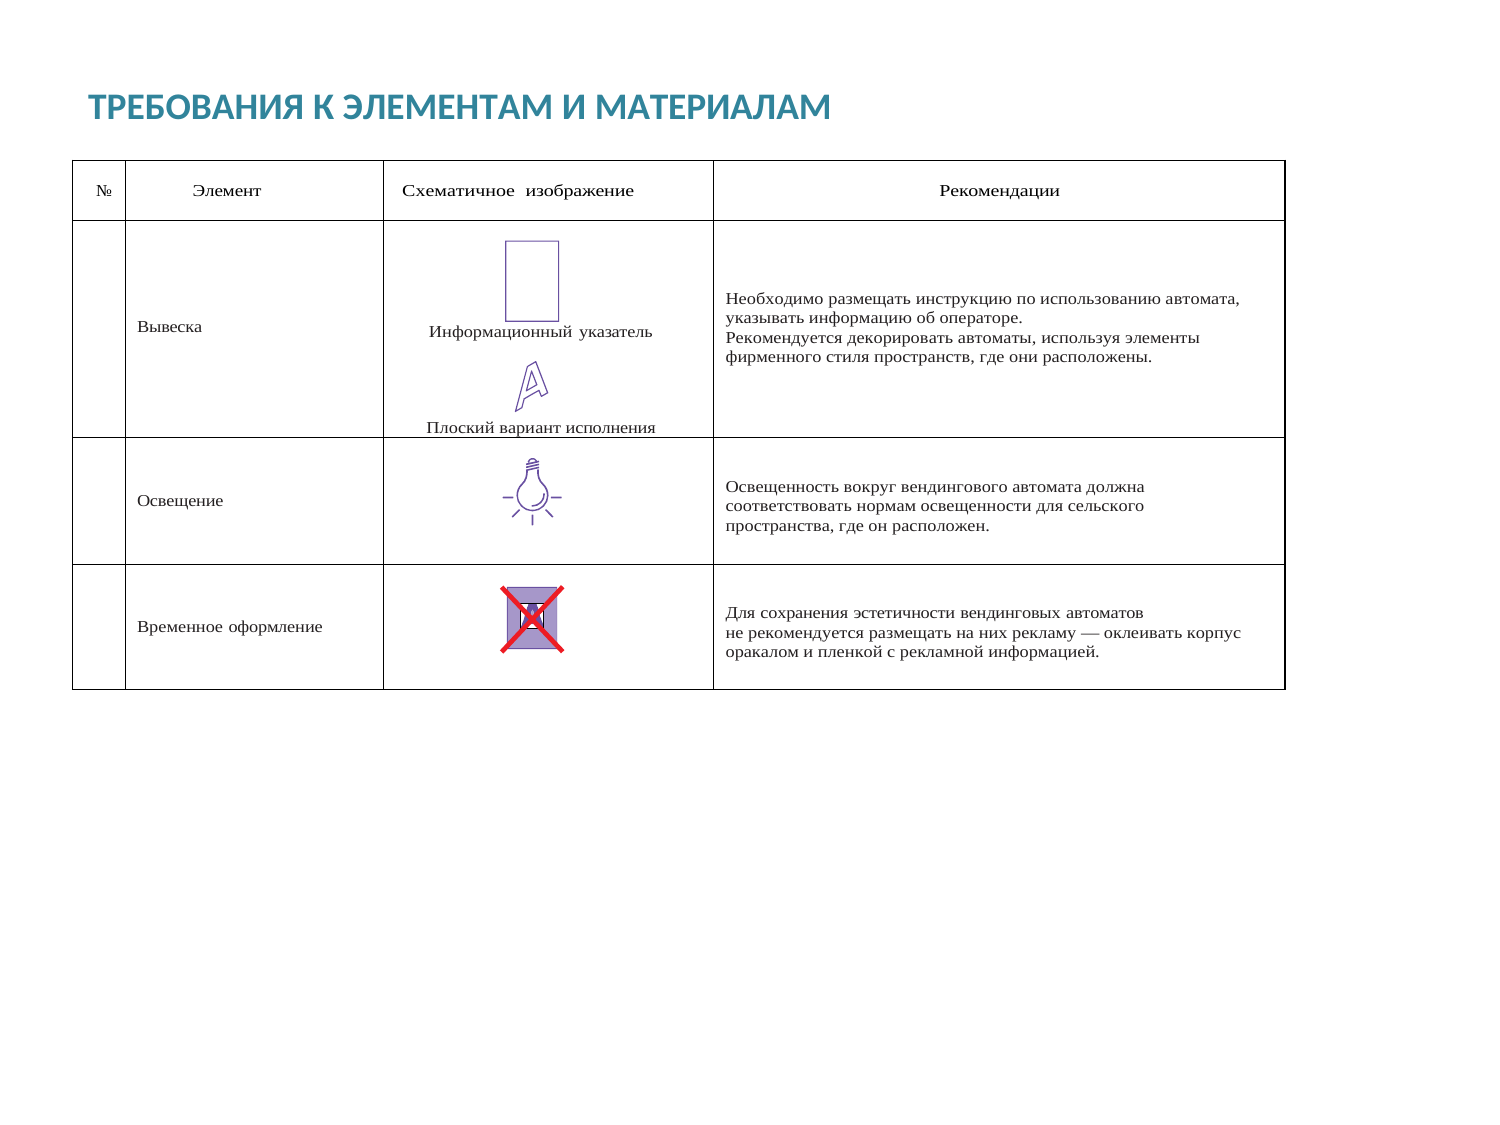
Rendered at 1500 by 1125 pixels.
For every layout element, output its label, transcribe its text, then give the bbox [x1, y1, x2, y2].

table_cell [384, 565, 713, 689]
table_cell Освещение [126, 438, 383, 564]
table_cell Вывеска [126, 221, 383, 437]
table_cell Для сохранения эстетичности вендинговых автоматов не рекомендуется размещать на них рекламу — оклеивать корпус оракалом и пленкой с рекламной информацией. [714, 565, 1284, 689]
table_cell 3 [73, 565, 125, 689]
table_cell Освещенность вокруг вендингового автомата должна соответствовать нормам освещенности для сельского пространства, где он расположен. [714, 438, 1284, 564]
table_header Схематичное изображение [384, 161, 713, 219]
table_header Рекомендации [714, 161, 1284, 219]
text ТРЕБОВАНИЯ К ЭЛЕМЕНТАМ И МАТЕРИАЛАМ [0, 83, 1438, 129]
table_header № [73, 161, 125, 219]
table_cell Необходимо размещать инструкцию по использованию автомата, указывать информацию об операторе. Рекомендуется декорировать автоматы, используя элементы фирменного стиля пространств, где они расположены. [714, 221, 1284, 437]
table_cell Временное оформление [126, 565, 383, 689]
table_cell Информационный указатель Плоский вариант исполнения [384, 221, 713, 437]
table_cell 2 [73, 438, 125, 564]
table_cell 1 [73, 221, 125, 437]
table_cell [384, 438, 713, 564]
table_header Элемент [126, 161, 383, 219]
